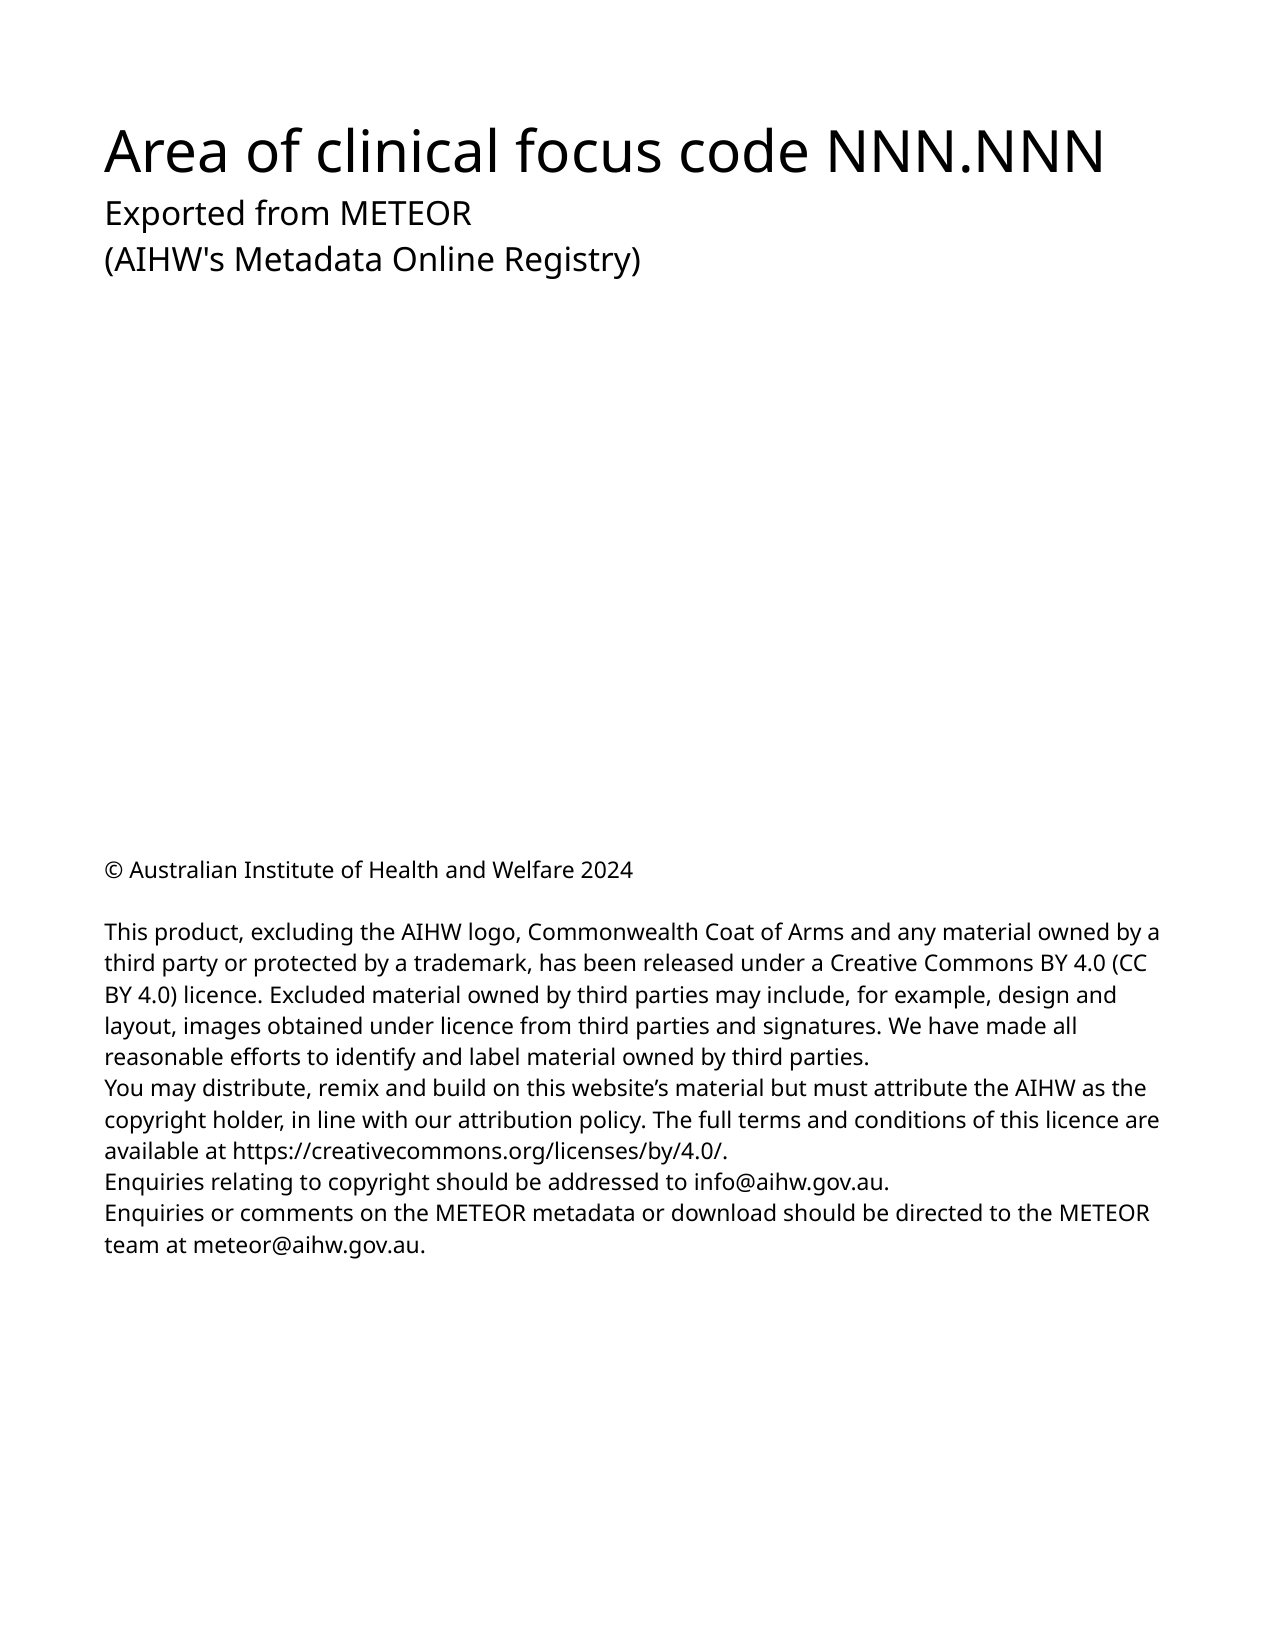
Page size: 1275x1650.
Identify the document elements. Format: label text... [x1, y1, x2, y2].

subtitle (AIHW's Metadata Online Registry) [104, 235, 1171, 281]
text You may distribute, remix and build on this website’s material but must attribute the AIHW as the copyright holder, in line with our attribution policy. The full terms and conditions of this licence are available at https://creativecommons.org/licenses/by/4.0/. [104, 1072, 1171, 1166]
text © Australian Institute of Health and Welfare 2024 [104, 854, 1171, 885]
text Enquiries or comments on the METEOR metadata or download should be directed to the METEOR team at meteor@aihw.gov.au. [104, 1197, 1171, 1260]
text Enquiries relating to copyright should be addressed to info@aihw.gov.au. [104, 1166, 1171, 1197]
subtitle Exported from METEOR [104, 190, 1171, 235]
title Area of clinical focus code NNN.NNN [104, 110, 1171, 190]
text This product, excluding the AIHW logo, Commonwealth Coat of Arms and any material owned by a third party or protected by a trademark, has been released under a Creative Commons BY 4.0 (CC BY 4.0) licence. Excluded material owned by third parties may include, for example, design and layout, images obtained under licence from third parties and signatures. We have made all reasonable efforts to identify and label material owned by third parties. [104, 916, 1171, 1072]
